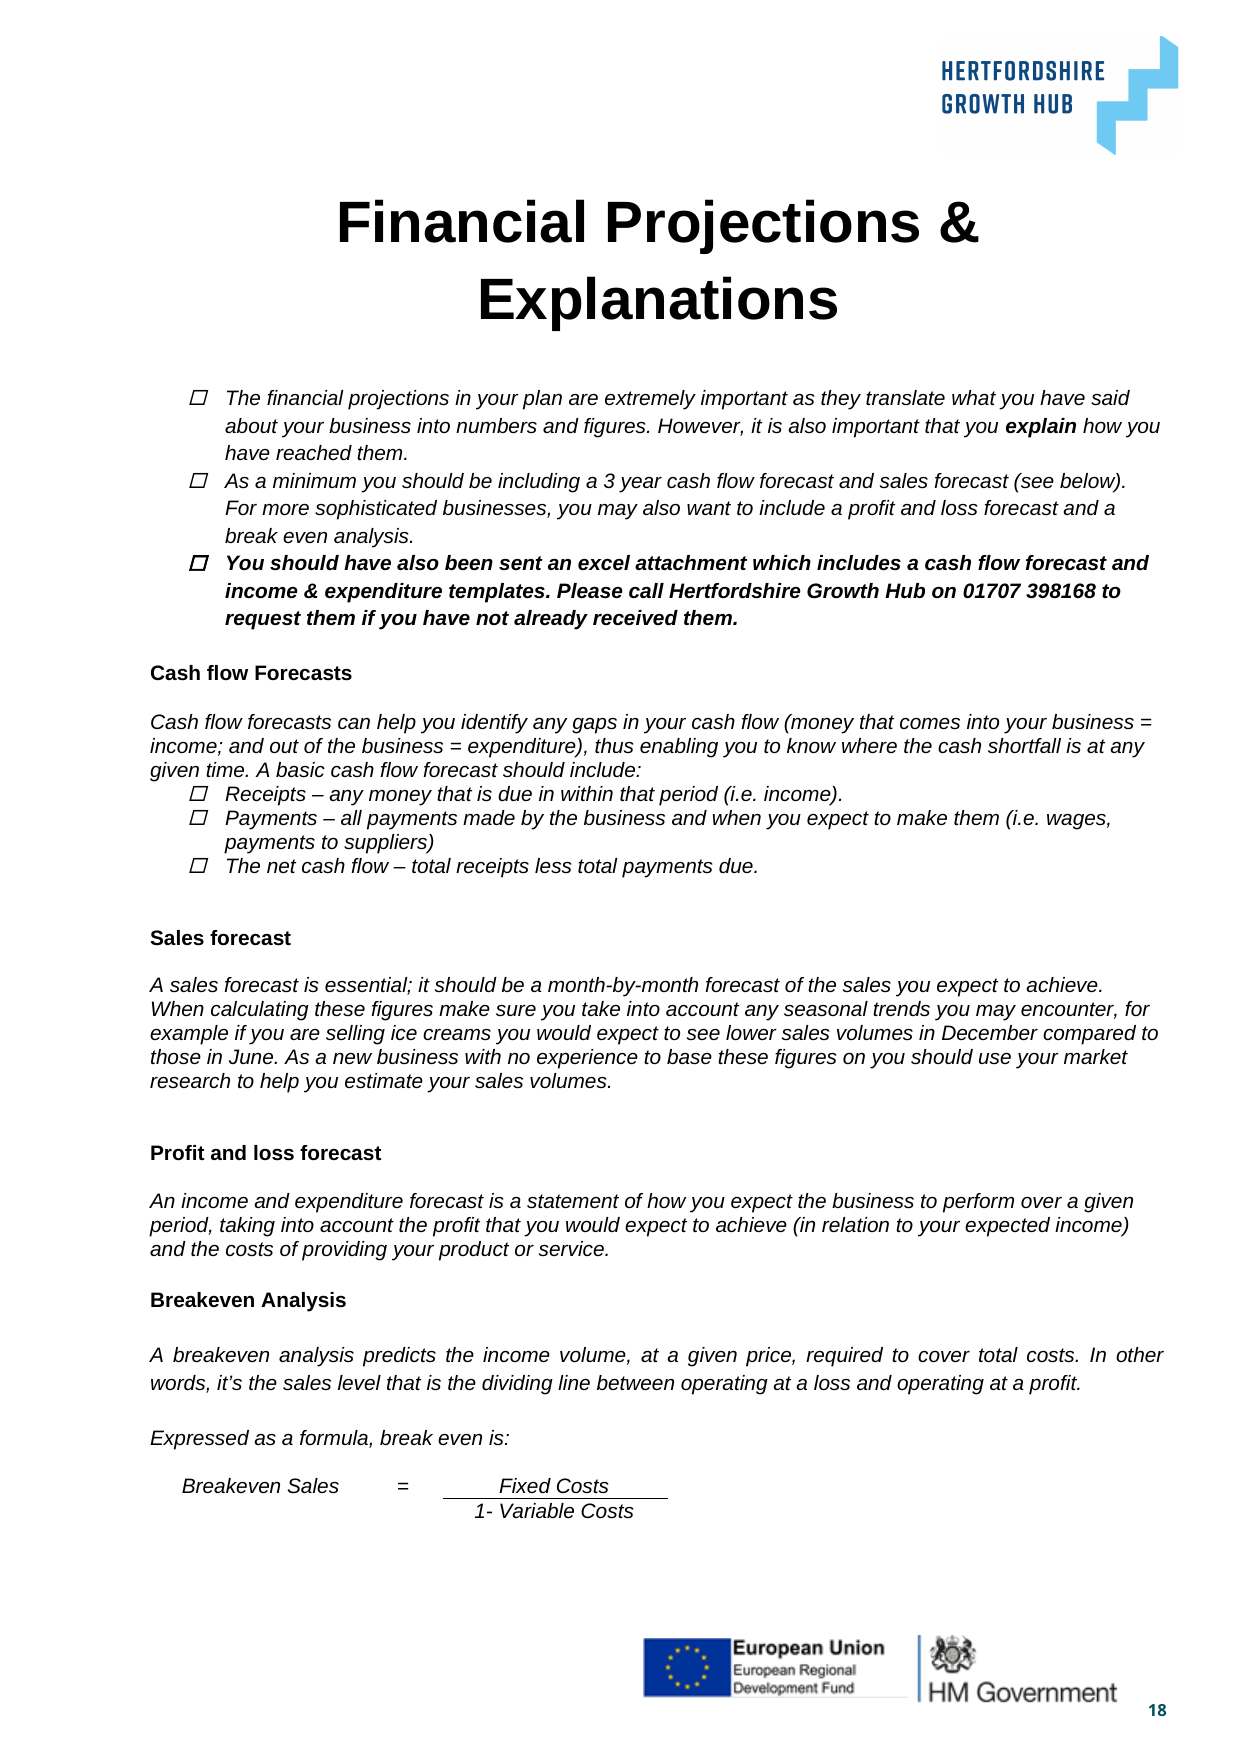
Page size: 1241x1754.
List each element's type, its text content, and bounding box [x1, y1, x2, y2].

text Profit and loss forecast [150, 1141, 1167, 1165]
picture [915, 1635, 1119, 1704]
text Cash flow forecasts can help you identify any gaps in your cash flow (money that comes into your business = income; and out of the business = expenditure), thus enabling you to know where the cash shortfall is at any given time. A basic cash flow forecast should include: [150, 709, 1167, 781]
text A sales forecast is essential; it should be a month-by-month forecast of the sales you expect to achieve. When calculating these figures make sure you take into account any seasonal trends you may encounter, for example if you are selling ice creams you would expect to see lower sales volumes in December compared to those in June. As a new business with no experience to base these figures on you should use your market research to help you estimate your sales volumes. [150, 973, 1167, 1093]
list A breakeven analysis predicts the income volume, at a given price, required to cover total costs. In other words, it’s the sales level that is the dividing line between operating at a loss and operating at a profit. [150, 1343, 1167, 1395]
table_cell 1- Variable Costs [443, 1499, 667, 1523]
list The net cash flow – total receipts less total payments due. [187, 853, 1167, 877]
text An income and expenditure forecast is a statement of how you expect the business to perform over a given period, taking into account the profit that you would expect to achieve (in relation to your expected income) and the costs of providing your product or service. [150, 1189, 1167, 1261]
list You should have also been sent an excel attachment which includes a cash flow forecast and income & expenditure templates. Please call Hertfordshire Growth Hub on 01707 398168 to request them if you have not already received them. [187, 551, 1167, 630]
picture [942, 36, 1179, 155]
list The financial projections in your plan are extremely important as they translate what you have said about your business into numbers and figures. However, it is also important that you explain how you have reached them. [187, 386, 1167, 465]
list As a minimum you should be including a 3 year cash flow forecast and sales forecast (see below). For more sophisticated businesses, you may also want to include a profit and loss forecast and a break even analysis. [187, 468, 1167, 547]
list Financial Projections & Explanations [150, 187, 1167, 332]
table_header Breakeven Sales = [150, 1474, 442, 1523]
list Expressed as a formula, break even is: [150, 1426, 1167, 1450]
table_header Fixed Costs [443, 1474, 667, 1498]
text Sales forecast [150, 925, 1167, 949]
list Breakeven Analysis [150, 1288, 1167, 1312]
list Cash flow Forecasts [150, 661, 1167, 685]
list Receipts – any money that is due in within that period (i.e. income). [187, 781, 1167, 805]
picture [642, 1638, 908, 1699]
list Payments – all payments made by the business and when you expect to make them (i.e. wages, payments to suppliers) [187, 805, 1167, 853]
